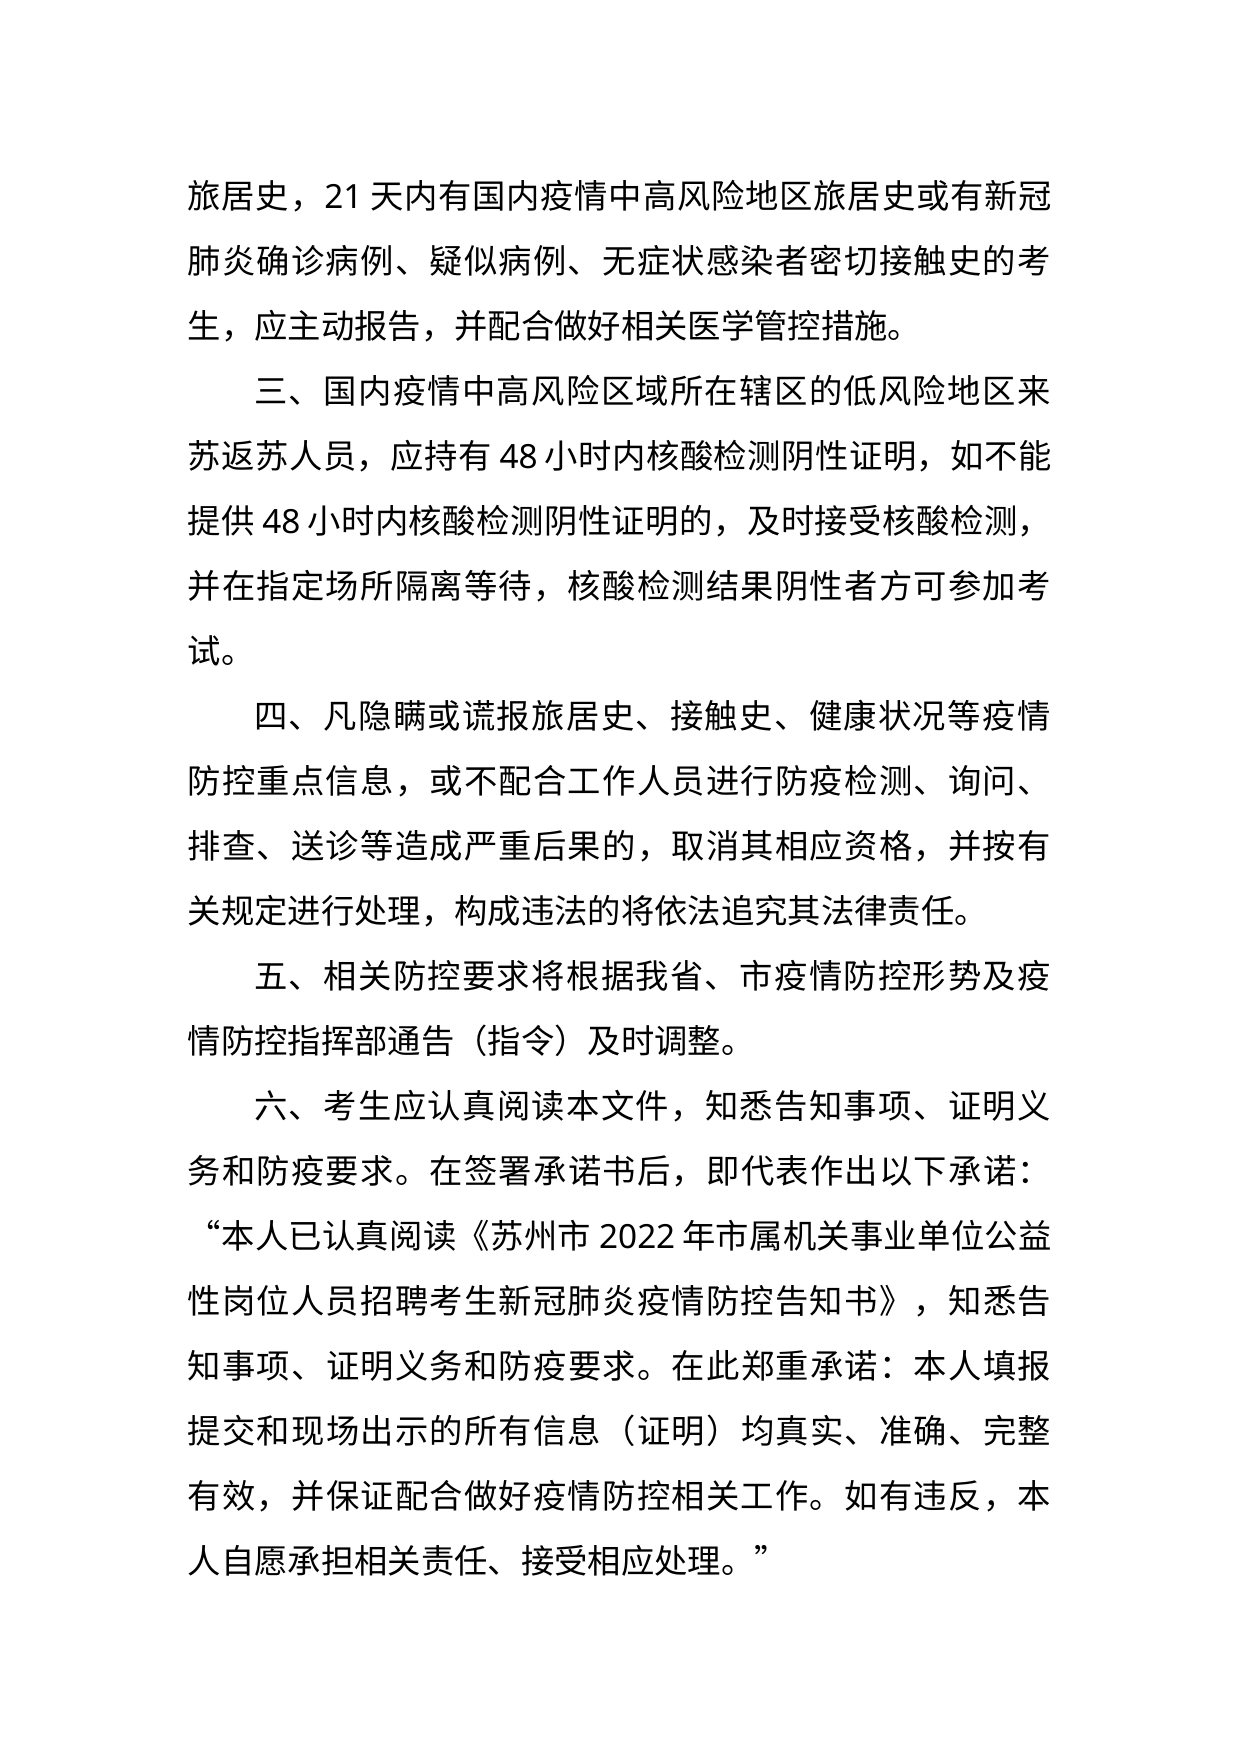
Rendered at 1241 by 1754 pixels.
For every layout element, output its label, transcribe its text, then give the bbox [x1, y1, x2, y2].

text 三、国内疫情中高风险区域所在辖区的低风险地区来苏返苏人员，应持有48小时内核酸检测阴性证明，如不能提供48小时内核酸检测阴性证明的，及时接受核酸检测，并在指定场所隔离等待，核酸检测结果阴性者方可参加考试。 [187, 357, 1053, 682]
text 五、相关防控要求将根据我省、市疫情防控形势及疫情防控指挥部通告（指令）及时调整。 [187, 942, 1053, 1072]
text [187, 162, 1053, 357]
text 六、考生应认真阅读本文件，知悉告知事项、证明义务和防疫要求。在签署承诺书后，即代表作出以下承诺：“本人已认真阅读《苏州市2022年市属机关事业单位公益性岗位人员招聘考生新冠肺炎疫情防控告知书》，知悉告知事项、证明义务和防疫要求。在此郑重承诺：本人填报、提交和现场出示的所有信息（证明）均真实、准确、完整、有效，并保证配合做好疫情防控相关工作。如有违反，本人自愿承担相关责任、接受相应处理。” [187, 1072, 1053, 1592]
text 四、凡隐瞒或谎报旅居史、接触史、健康状况等疫情防控重点信息，或不配合工作人员进行防疫检测、询问、排查、送诊等造成严重后果的，取消其相应资格，并按有关规定进行处理，构成违法的将依法追究其法律责任。 [187, 682, 1053, 942]
